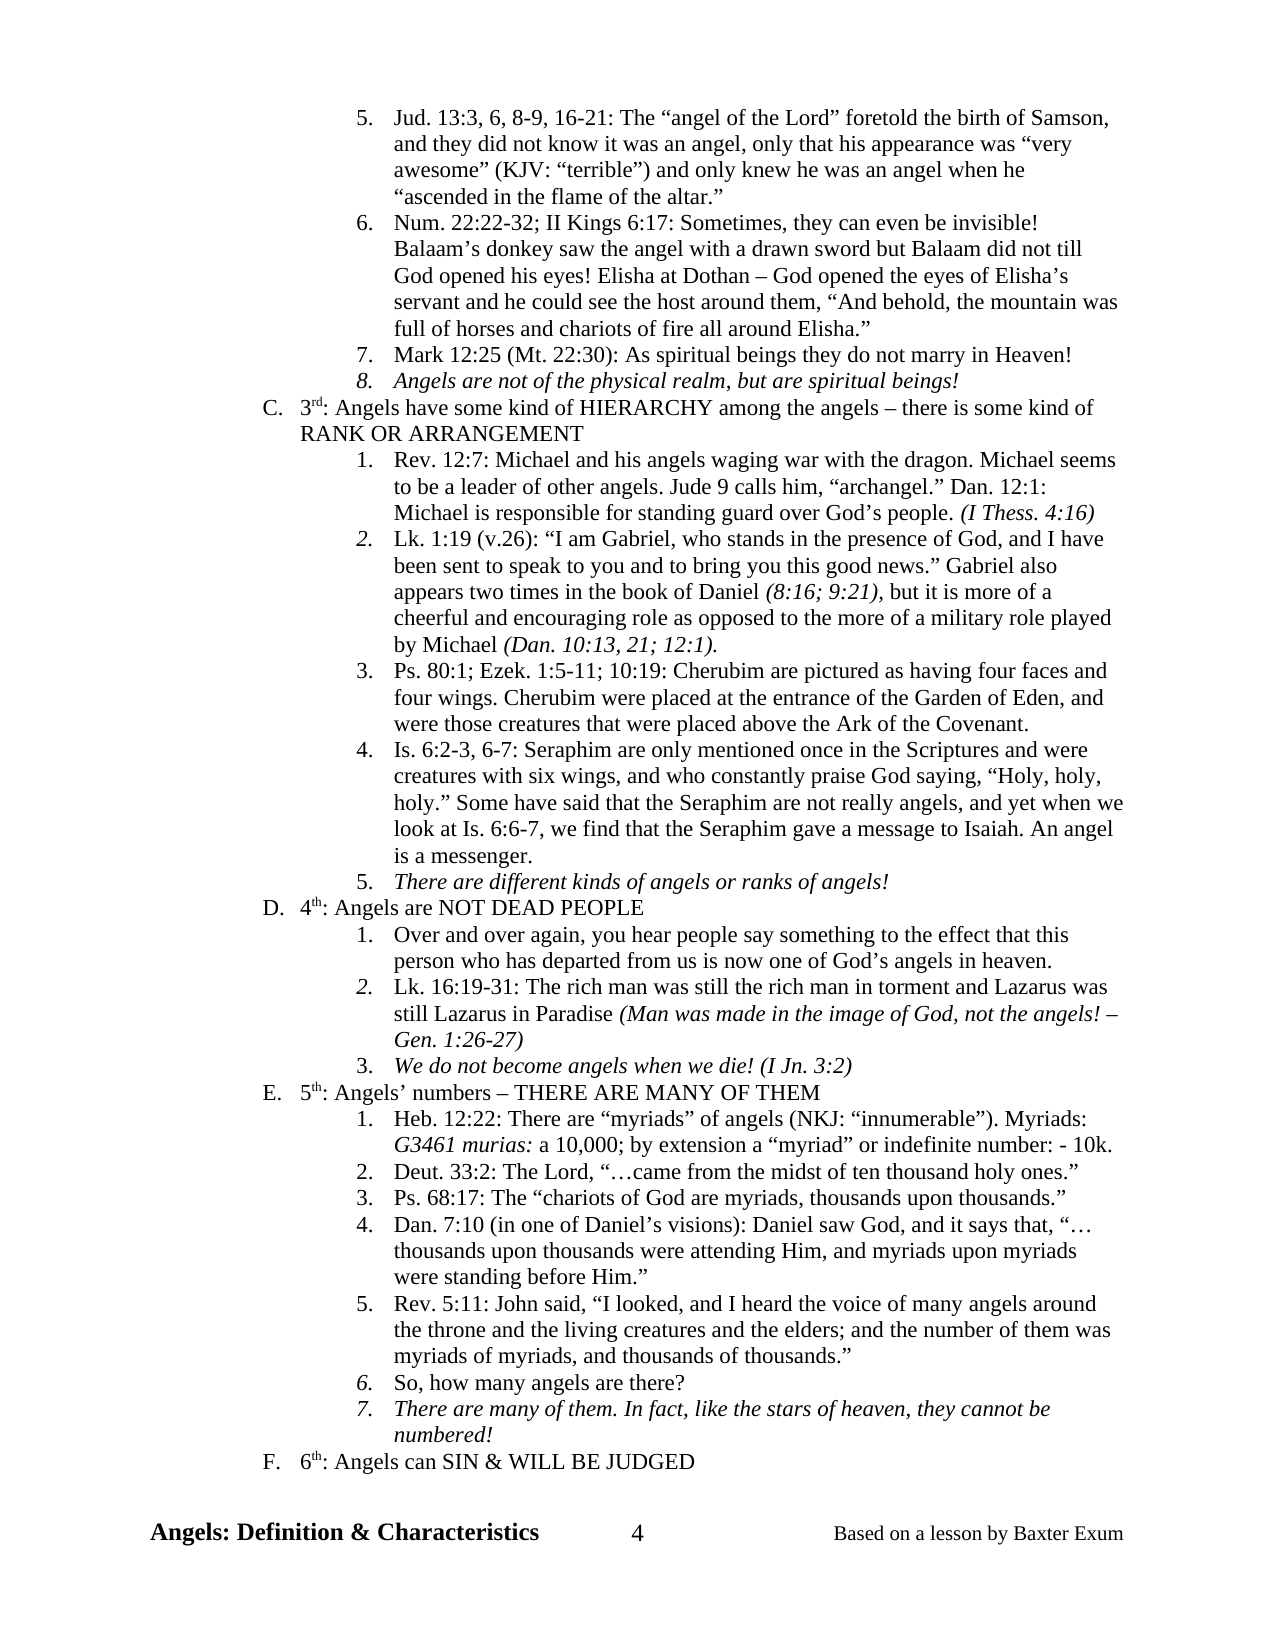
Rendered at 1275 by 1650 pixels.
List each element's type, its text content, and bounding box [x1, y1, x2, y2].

list Heb. 12:22: There are “myriads” of angels (NKJ: “innumerable”). Myriads: G3461 murias: a 10,000; by extension a “myriad” or indefinite number: - 10k. [356, 1105, 1125, 1158]
list Over and over again, you hear people say something to the effect that this person who has departed from us is now one of God’s angels in heaven. [356, 921, 1125, 973]
list Rev. 12:7: Michael and his angels waging war with the dragon. Michael seems to be a leader of other angels. Jude 9 calls him, “archangel.” Dan. 12:1: Michael is responsible for standing guard over God’s people. (I Thess. 4:16) [356, 446, 1125, 525]
list 6th: Angels can SIN & WILL BE JUDGED [262, 1448, 1125, 1474]
list There are different kinds of angels or ranks of angels! [356, 868, 1125, 894]
list 5th: Angels’ numbers – THERE ARE MANY OF THEM [262, 1079, 1125, 1105]
list Rev. 5:11: John said, “I looked, and I heard the voice of many angels around the throne and the living creatures and the elders; and the number of them was myriads of myriads, and thousands of thousands.” [356, 1290, 1125, 1369]
list Lk. 16:19-31: The rich man was still the rich man in torment and Lazarus was still Lazarus in Paradise (Man was made in the image of God, not the angels! – Gen. 1:26-27) [356, 973, 1125, 1052]
list Mark 12:25 (Mt. 22:30): As spiritual beings they do not marry in Heaven! [356, 341, 1125, 367]
list 3rd: Angels have some kind of HIERARCHY among the angels – there is some kind of RANK OR ARRANGEMENT [262, 394, 1125, 446]
list So, how many angels are there? [356, 1369, 1125, 1395]
list Ps. 80:1; Ezek. 1:5-11; 10:19: Cherubim are pictured as having four faces and four wings. Cherubim were placed at the entrance of the Garden of Eden, and were those creatures that were placed above the Ark of the Covenant. [356, 657, 1125, 736]
list Is. 6:2-3, 6-7: Seraphim are only mentioned once in the Scriptures and were creatures with six wings, and who constantly praise God saying, “Holy, holy, holy.” Some have said that the Seraphim are not really angels, and yet when we look at Is. 6:6-7, we find that the Seraphim gave a message to Isaiah. An angel is a messenger. [356, 736, 1125, 868]
list Dan. 7:10 (in one of Daniel’s visions): Daniel saw God, and it says that, “…thousands upon thousands were attending Him, and myriads upon myriads were standing before Him.” [356, 1211, 1125, 1290]
list Angels are not of the physical realm, but are spiritual beings! [356, 367, 1125, 394]
list Num. 22:22-32; II Kings 6:17: Sometimes, they can even be invisible! Balaam’s donkey saw the angel with a drawn sword but Balaam did not till God opened his eyes! Elisha at Dothan – God opened the eyes of Elisha’s servant and he could see the host around them, “And behold, the mountain was full of horses and chariots of fire all around Elisha.” [356, 209, 1125, 341]
list Jud. 13:3, 6, 8-9, 16-21: The “angel of the Lord” foretold the birth of Samson, and they did not know it was an angel, only that his appearance was “very awesome” (KJV: “terrible”) and only knew he was an angel when he “ascended in the flame of the altar.” [356, 104, 1125, 209]
list Ps. 68:17: The “chariots of God are myriads, thousands upon thousands.” [356, 1184, 1125, 1211]
list We do not become angels when we die! (I Jn. 3:2) [356, 1052, 1125, 1079]
list Deut. 33:2: The Lord, “…came from the midst of ten thousand holy ones.” [356, 1158, 1125, 1184]
list 4th: Angels are NOT DEAD PEOPLE [262, 894, 1125, 921]
list There are many of them. In fact, like the stars of heaven, they cannot be numbered! [356, 1395, 1125, 1448]
list Lk. 1:19 (v.26): “I am Gabriel, who stands in the presence of God, and I have been sent to speak to you and to bring you this good news.” Gabriel also appears two times in the book of Daniel (8:16; 9:21), but it is more of a cheerful and encouraging role as opposed to the more of a military role played by Michael (Dan. 10:13, 21; 12:1). [356, 525, 1125, 657]
